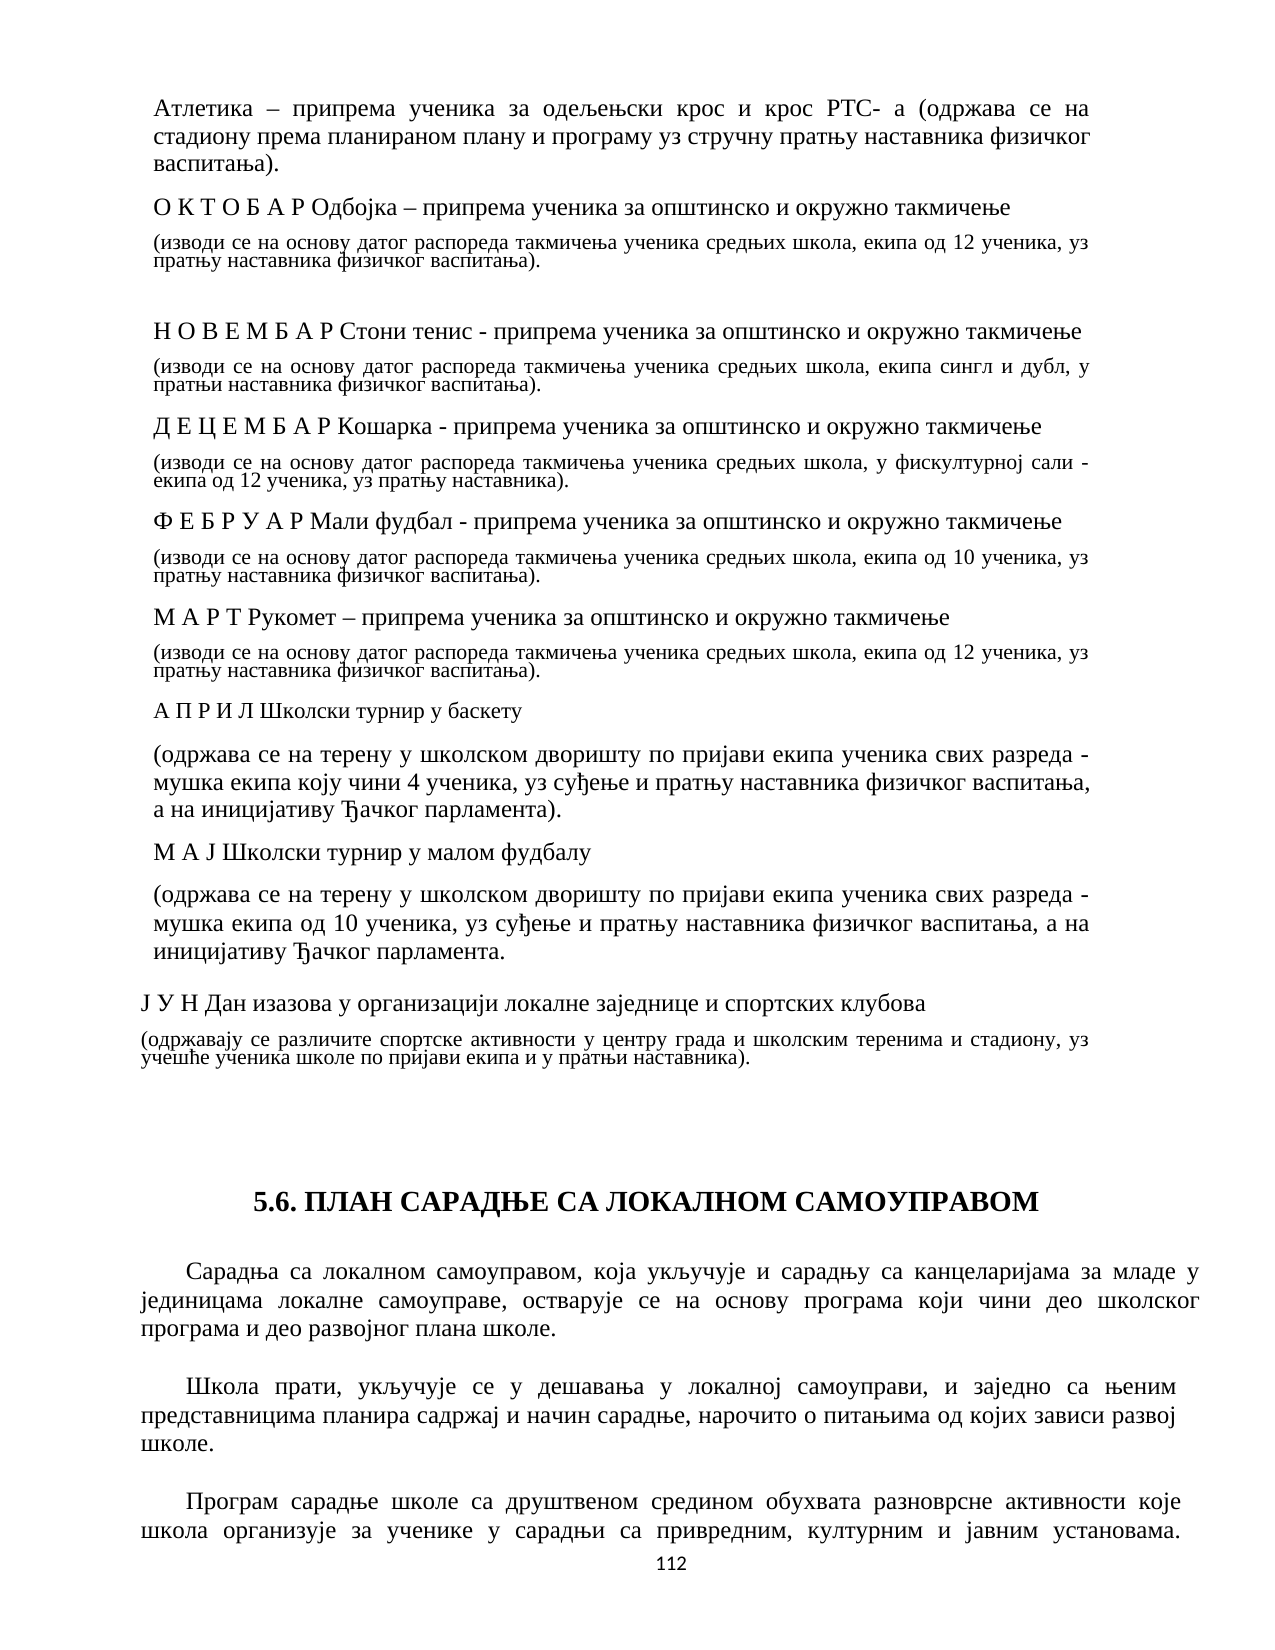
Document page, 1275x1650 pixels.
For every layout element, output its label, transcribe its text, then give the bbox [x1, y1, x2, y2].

text Ф Е Б Р У А Р Мали фудбал - припрема ученика за општинско и окружно такмичење [153, 506, 1091, 535]
text (одржава се на терену у школском дворишту по пријави екипа ученика свих разреда - мушка екипа од 10 ученика, уз суђење и пратњу наставника физичког васпитања, а на иницијативу Ђачког парламента. [153, 880, 1091, 965]
text М А Ј Школски турнир у малом фудбалу [153, 837, 1091, 866]
text Н О В Е М Б А Р Стони тенис - припрема ученика за општинско и окружно такмичење [153, 316, 1091, 344]
text (изводи се на основу датог распореда такмичења ученика средњих школа, екипа сингл и дубл, у пратњи наставника физичког васпитања). [153, 359, 1091, 397]
text Школа прати, укључује се у дешавања у локалној самоуправи, и заједно са њеним представницима планира садржај и начин сарадње, нарочито о питањима од којих зависи развој школе. [141, 1371, 1178, 1457]
text Ј У Н Дан изазова у организацији локалне заједнице и спортских клубова [141, 988, 1091, 1017]
text О К Т О Б А Р Одбојка – припрема ученика за општинско и окружно такмичење [153, 192, 1091, 220]
text (одржавају се различите спортске активности у центру града и школским теренима и стадиону, уз учешће ученика школе по пријави екипа и у пратњи наставника). [141, 1031, 1091, 1069]
text (одржава се на терену у школском дворишту по пријави екипа ученика свих разреда - мушка екипа коју чини 4 ученика, уз суђење и пратњу наставника физичког васпитања, а на иницијативу Ђачког парламента). [153, 741, 1091, 823]
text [141, 1486, 1182, 1543]
text 5.6. ПЛАН САРАДЊЕ СА ЛОКАЛНОМ САМОУПРАВОМ [253, 1184, 1201, 1218]
text (изводи се на основу датог распореда такмичења ученика средњих школа, екипа од 12 ученика, уз пратњу наставника физичког васпитања). [153, 235, 1091, 273]
text Атлетика – припрема ученика за одељењски крос и крос РТС- а (одржава се на стадиону према планираном плану и програму уз стручну пратњу наставника физичког васпитања). [153, 94, 1091, 177]
text М А Р Т Рукомет – припрема ученика за општинско и окружно такмичење [153, 602, 1091, 630]
text А П Р И Л Школски турнир у баскету [153, 697, 1091, 723]
text Сарадња са локалном самоуправом, која укључује и сарадњу са канцеларијама за младе у јединицама локалне самоуправе, остварује се на основу програма који чини део школског програма и део развојног плана школе. [141, 1256, 1201, 1342]
text (изводи се на основу датог распореда такмичења ученика средњих школа, екипа од 12 ученика, уз пратњу наставника физичког васпитања). [153, 645, 1091, 683]
text (изводи се на основу датог распореда такмичења ученика средњих школа, екипа од 10 ученика, уз пратњу наставника физичког васпитања). [153, 549, 1091, 587]
text (изводи се на основу датог распореда такмичења ученика средњих школа, у фискултурној сали - екипа од 12 ученика, уз пратњу наставника). [153, 454, 1091, 492]
text Д Е Ц Е М Б А Р Кошарка - припрема ученика за општинско и окружно такмичење [153, 411, 1091, 440]
